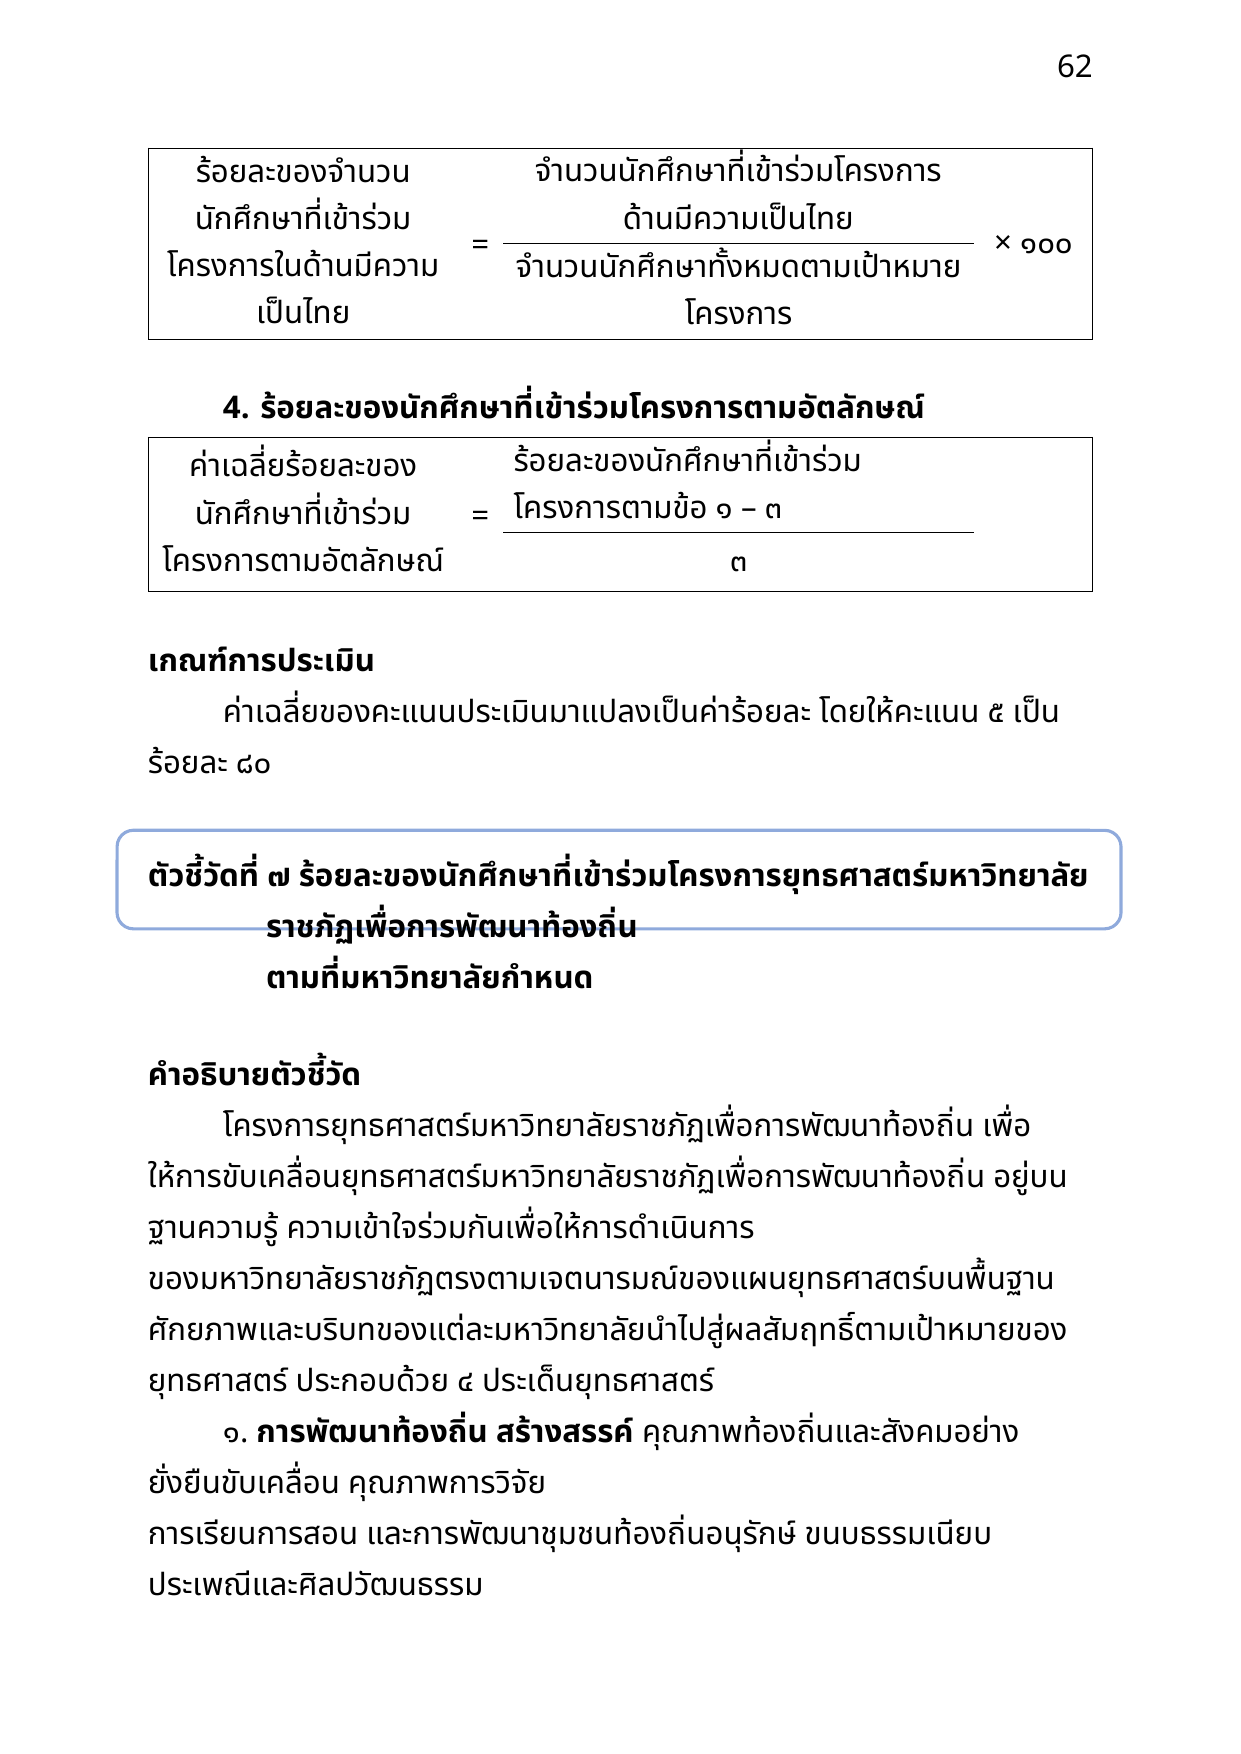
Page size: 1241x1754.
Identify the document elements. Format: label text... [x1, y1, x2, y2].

text คำอธิบายตัวชี้วัด [148, 1052, 1092, 1099]
table_header × ๑๐๐ [975, 149, 1092, 338]
table_header = [458, 438, 502, 591]
text ค่าเฉลี่ยของคะแนนประเมินมาแปลงเป็นค่าร้อยละ โดยให้คะแนน ๕ เป็นร้อยละ ๘๐ [148, 689, 1092, 787]
table_cell ๓ [503, 533, 974, 591]
text เกณฑ์การประเมิน [148, 638, 1092, 685]
table_cell จำนวนนักศึกษาทั้งหมดตามเป้าหมายโครงการ [503, 244, 974, 338]
table_header จำนวนนักศึกษาที่เข้าร่วมโครงการด้านมีความเป็นไทย [503, 149, 974, 243]
table_header [975, 438, 1092, 591]
text ตัวชี้วัดที่ ๗ ร้อยละของนักศึกษาที่เข้าร่วมโครงการยุทธศาสตร์มหาวิทยาลัยราชภัฏเพื่อการพัฒนาท้องถิ่น ตามที่มหาวิทยาลัยกำหนด [148, 854, 1092, 1003]
text โครงการยุทธศาสตร์มหาวิทยาลัยราชภัฏเพื่อการพัฒนาท้องถิ่น เพื่อให้การขับเคลื่อนยุทธศาสตร์มหาวิทยาลัยราชภัฏเพื่อการพัฒนาท้องถิ่น อยู่บนฐานความรู้ ความเข้าใจร่วมกันเพื่อให้การดำเนินการ ของมหาวิทยาลัยราชภัฏตรงตามเจตนารมณ์ของแผนยุทธศาสตร์บนพื้นฐานศักยภาพและบริบทของแต่ละมหาวิทยาลัยนำไปสู่ผลสัมฤทธิ์ตามเป้าหมายของยุทธศาสตร์ ประกอบด้วย ๔ ประเด็นยุทธศาสตร์ [148, 1103, 1092, 1405]
table_header ค่าเฉลี่ยร้อยละของนักศึกษาที่เข้าร่วมโครงการตามอัตลักษณ์ [149, 438, 457, 591]
text ๑. การพัฒนาท้องถิ่น สร้างสรรค์ คุณภาพท้องถิ่นและสังคมอย่างยั่งยืนขับเคลื่อน คุณภาพการวิจัย การเรียนการสอน และการพัฒนาชุมชนท้องถิ่นอนุรักษ์ ขนบธรรมเนียบประเพณีและศิลปวัฒนธรรม [148, 1409, 1092, 1609]
list ร้อยละของนักศึกษาที่เข้าร่วมโครงการตามอัตลักษณ์ [223, 386, 1092, 433]
table_header ร้อยละของจำนวนนักศึกษาที่เข้าร่วมโครงการในด้านมีความเป็นไทย [149, 149, 457, 338]
table_header = [458, 149, 502, 338]
table_header ร้อยละของนักศึกษาที่เข้าร่วมโครงการตามข้อ ๑ – ๓ [503, 438, 974, 532]
